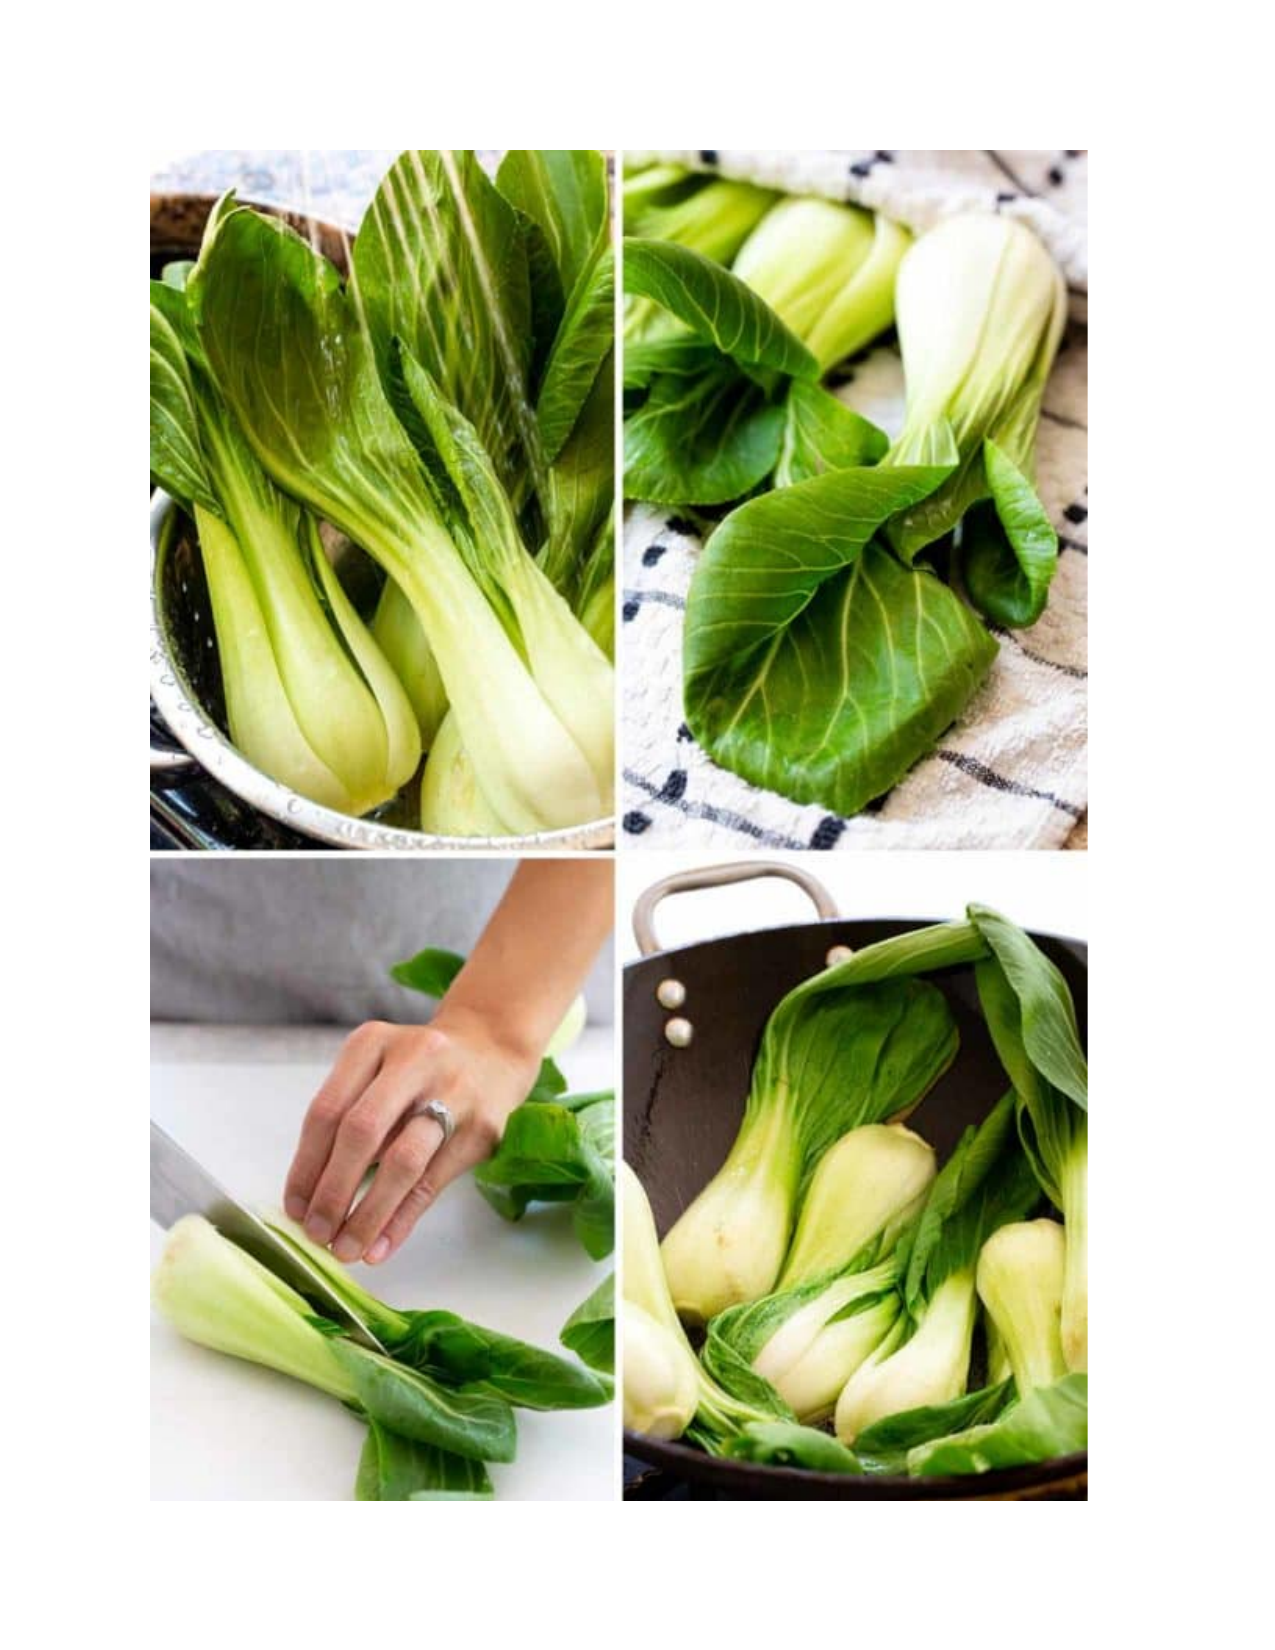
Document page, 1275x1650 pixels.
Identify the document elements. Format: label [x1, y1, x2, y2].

picture [150, 150, 1088, 1501]
